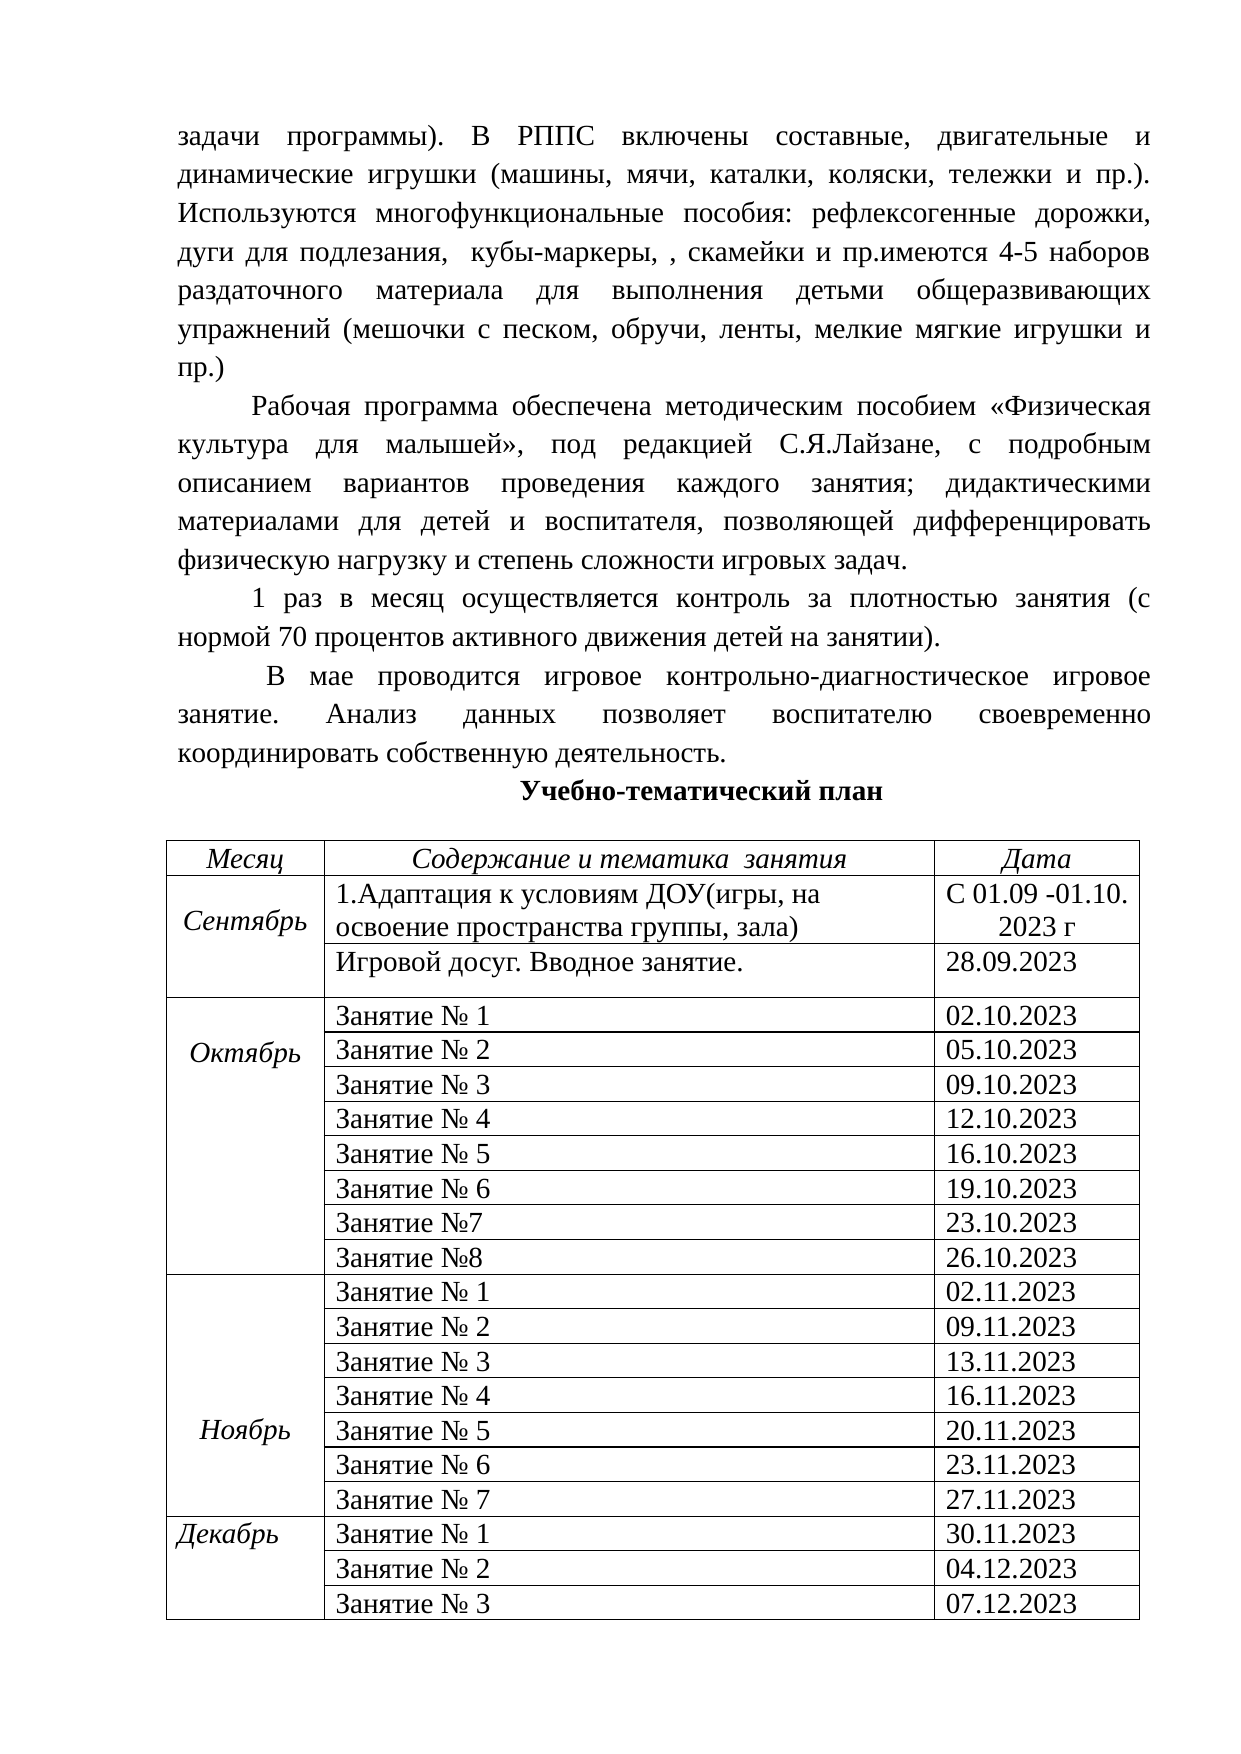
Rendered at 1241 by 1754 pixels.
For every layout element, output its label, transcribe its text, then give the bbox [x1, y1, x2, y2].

table_cell Занятие № 3 [325, 1586, 934, 1619]
table_cell Занятие № 4 [325, 1378, 934, 1412]
table_cell Игровой досуг. Вводное занятие. [325, 944, 934, 997]
text В мае проводится игровое контрольно-диагностическое игровое занятие. Анализ данных позволяет воспитателю своевременно координировать собственную деятельность. [177, 658, 1152, 768]
table_cell 13.11.2023 [935, 1344, 1139, 1377]
table_cell Занятие № 1 [325, 1275, 934, 1308]
table_cell Занятие № 6 [325, 1171, 934, 1204]
table_cell Занятие №7 [325, 1205, 934, 1239]
table_cell Занятие № 4 [325, 1102, 934, 1135]
table_cell 09.10.2023 [935, 1067, 1139, 1101]
table_cell Занятие № 7 [325, 1482, 934, 1516]
table_cell Занятие № 5 [325, 1136, 934, 1170]
table_cell Занятие № 2 [325, 1309, 934, 1343]
table_cell С 01.09 -01.10. 2023 г [935, 876, 1139, 943]
table_cell 02.10.2023 [935, 998, 1139, 1031]
table_cell 30.11.2023 [935, 1517, 1139, 1550]
table_cell Занятие № 2 [325, 1033, 934, 1066]
table_cell 12.10.2023 [935, 1102, 1139, 1135]
table_cell 28.09.2023 [935, 944, 1139, 997]
table_cell 20.11.2023 [935, 1413, 1139, 1446]
table_cell 1.Адаптация к условиям ДОУ(игры, на освоение пространства группы, зала) [325, 876, 934, 943]
table_cell Занятие №8 [325, 1240, 934, 1273]
table_header Дата [935, 841, 1139, 875]
table_cell Занятие № 1 [325, 998, 934, 1031]
table_cell 05.10.2023 [935, 1033, 1139, 1066]
table_cell Занятие № 1 [325, 1517, 934, 1550]
table_cell Ноябрь [167, 1275, 324, 1516]
text Рабочая программа обеспечена методическим пособием «Физическая культура для малышей», под редакцией С.Я.Лайзане, с подробным описанием вариантов проведения каждого занятия; дидактическими материалами для детей и воспитателя, позволяющей дифференцировать физическую нагрузку и степень сложности игровых задач. [177, 388, 1152, 576]
table_cell 19.10.2023 [935, 1171, 1139, 1204]
table_cell 02.11.2023 [935, 1275, 1139, 1308]
table_cell 09.11.2023 [935, 1309, 1139, 1343]
table_cell 23.11.2023 [935, 1448, 1139, 1481]
table_cell Занятие № 3 [325, 1067, 934, 1101]
table_cell Занятие № 3 [325, 1344, 934, 1377]
table_cell Сентябрь [167, 876, 324, 997]
table_cell Занятие № 6 [325, 1448, 934, 1481]
table_cell Занятие № 5 [325, 1413, 934, 1446]
table_cell 23.10.2023 [935, 1205, 1139, 1239]
table_cell 07.12.2023 [935, 1586, 1139, 1619]
table_header Месяц [167, 841, 324, 875]
table_cell 27.11.2023 [935, 1482, 1139, 1516]
table_header Содержание и тематика занятия [325, 841, 934, 875]
table_cell 16.11.2023 [935, 1378, 1139, 1412]
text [177, 118, 1152, 383]
table_cell 16.10.2023 [935, 1136, 1139, 1170]
table_cell Занятие № 2 [325, 1551, 934, 1585]
table_cell 26.10.2023 [935, 1240, 1139, 1273]
table_cell Октябрь [167, 998, 324, 1273]
table_cell Декабрь [167, 1517, 324, 1619]
text 1 раз в месяц осуществляется контроль за плотностью занятия (с нормой 70 процентов активного движения детей на занятии). [177, 581, 1152, 653]
table_cell 04.12.2023 [935, 1551, 1139, 1585]
text Учебно-тематический план [177, 773, 1152, 807]
